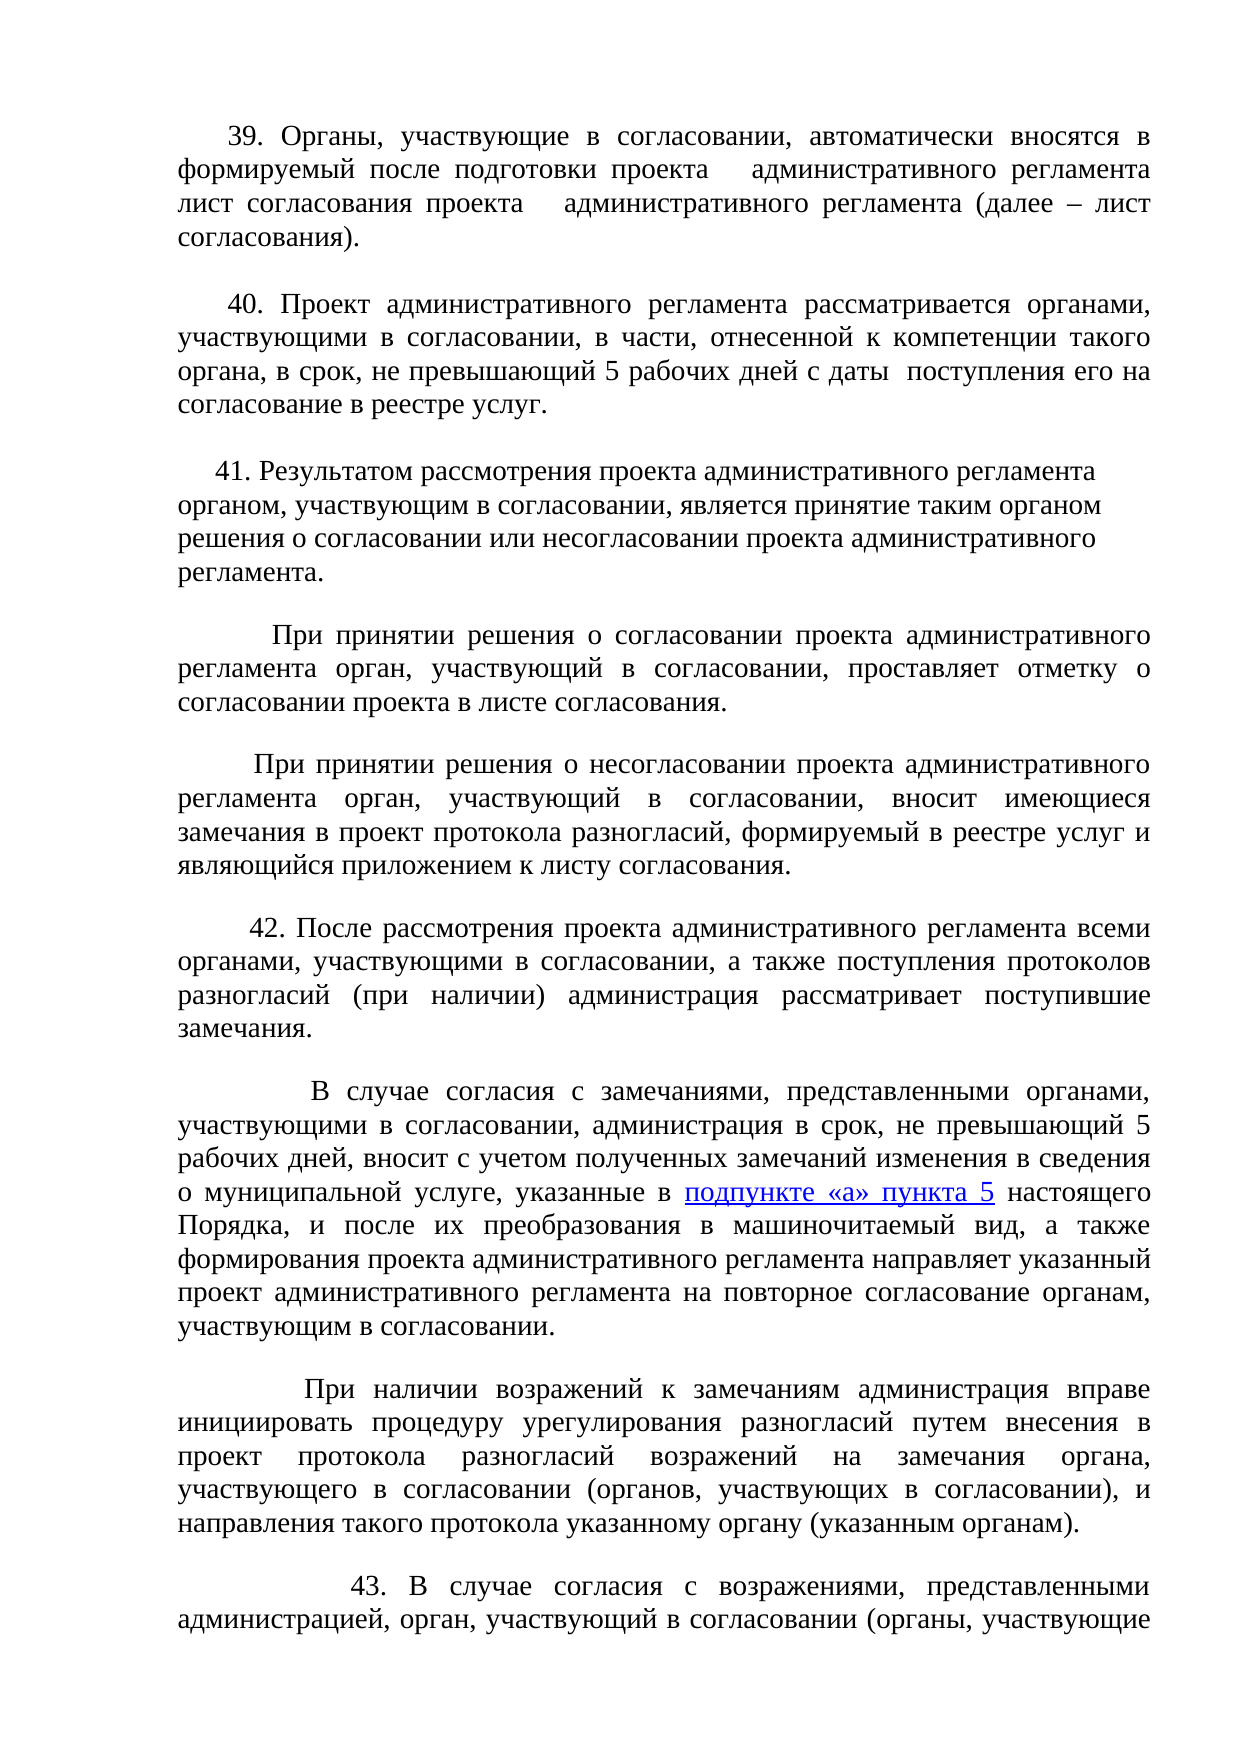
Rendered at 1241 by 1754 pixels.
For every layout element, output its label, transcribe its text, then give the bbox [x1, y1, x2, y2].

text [177, 1568, 1152, 1635]
text При принятии решения о несогласовании проекта административного регламента орган, участвующий в согласовании, вносит имеющиеся замечания в проект протокола разногласий, формируемый в реестре услуг и являющийся приложением к листу согласования. [177, 747, 1152, 881]
text органом, участвующим в согласовании, является принятие таким органом решения о согласовании или несогласовании проекта административного регламента. [177, 487, 1152, 588]
text При наличии возражений к замечаниям администрация вправе инициировать процедуру урегулирования разногласий путем внесения в проект протокола разногласий возражений на замечания органа, участвующего в согласовании (органов, участвующих в согласовании), и направления такого протокола указанному органу (указанным органам). [177, 1371, 1152, 1538]
text В случае согласия с замечаниями, представленными органами, участвующими в согласовании, администрация в срок, не превышающий 5 рабочих дней, вносит с учетом полученных замечаний изменения в сведения о муниципальной услуге, указанные в подпункте «а» пункта 5 настоящего Порядка, и после их преобразования в машиночитаемый вид, а также формирования проекта административного регламента направляет указанный проект административного регламента на повторное согласование органам, участвующим в согласовании. [177, 1073, 1152, 1342]
text 39. Органы, участвующие в согласовании, автоматически вносятся в формируемый после подготовки проекта административного регламента лист согласования проекта административного регламента (далее – лист согласования). [177, 118, 1152, 252]
text 40. Проект административного регламента рассматривается органами, участвующими в согласовании, в части, отнесенной к компетенции такого органа, в срок, не превышающий 5 рабочих дней с даты поступления его на согласование в реестре услуг. [177, 286, 1152, 420]
text 42. После рассмотрения проекта административного регламента всеми органами, участвующими в согласовании, а также поступления протоколов разногласий (при наличии) администрация рассматривает поступившие замечания. [177, 910, 1152, 1044]
text При принятии решения о согласовании проекта административного регламента орган, участвующий в согласовании, проставляет отметку о согласовании проекта в листе согласования. [177, 617, 1152, 717]
text 41. Результатом рассмотрения проекта административного регламента [215, 453, 1152, 487]
